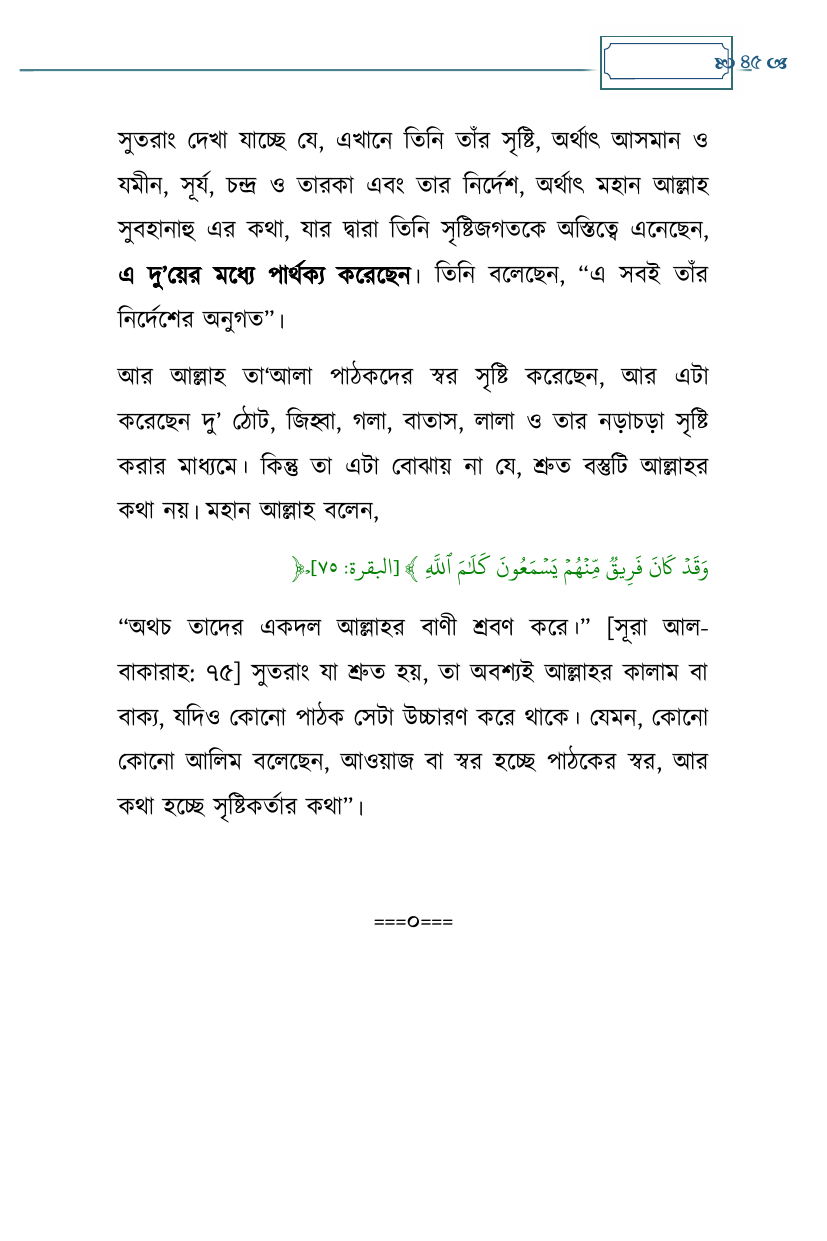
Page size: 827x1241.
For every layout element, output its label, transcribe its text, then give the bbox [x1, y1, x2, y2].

text ﴿ۡ وَقَدۡ كَانَ فَرِيقٞ مِّنۡهُمۡ يَسۡمَعُونَ كَلَٰمَ ٱللَّهِ ﴾ [البقرة: ٧٥] [118, 545, 709, 589]
text সুতরাং দেখা যাচ্ছে যে, এখানে তিনি তাঁর সৃষ্টি, অর্থাৎ আসমান ও যমীন, সূর্য, চন্দ্র ও তারকা এবং তার নির্দেশ, অর্থাৎ মহান আল্লাহ সুবহানাহু এর কথা, যার দ্বারা তিনি সৃষ্টিজগতকে অস্তিত্বে এনেছেন, এ দু’য়ের মধ্যে পার্থক্য করেছেন। তিনি বলেছেন, “এ সবই তাঁর নির্দেশের অনুগত”। [118, 118, 709, 338]
text আর আল্লাহ তা‘আলা পাঠকদের স্বর সৃষ্টি করেছেন, আর এটা করেছেন দু’ ঠোট, জিহ্বা, গলা, বাতাস, লালা ও তার নড়াচড়া সৃষ্টি করার মাধ্যমে। কিন্তু তা এটা বোঝায় না যে, শ্রুত বস্তুটি আল্লাহর কথা নয়। মহান আল্লাহ বলেন, [118, 354, 709, 529]
text ===০=== [118, 898, 709, 940]
text “অথচ তাদের একদল আল্লাহর বাণী শ্রবণ করে।” [সূরা আল-বাকারাহ: ৭৫] সুতরাং যা শ্রুত হয়, তা অবশ্যই আল্লাহর কালাম বা বাক্য, যদিও কোনো পাঠক সেটা উচ্চারণ করে থাকে। যেমন, কোনো কোনো আলিম বলেছেন, আওয়াজ বা স্বর হচ্ছে পাঠকের স্বর, আর কথা হচ্ছে সৃষ্টিকর্তার কথা”। [118, 605, 709, 825]
